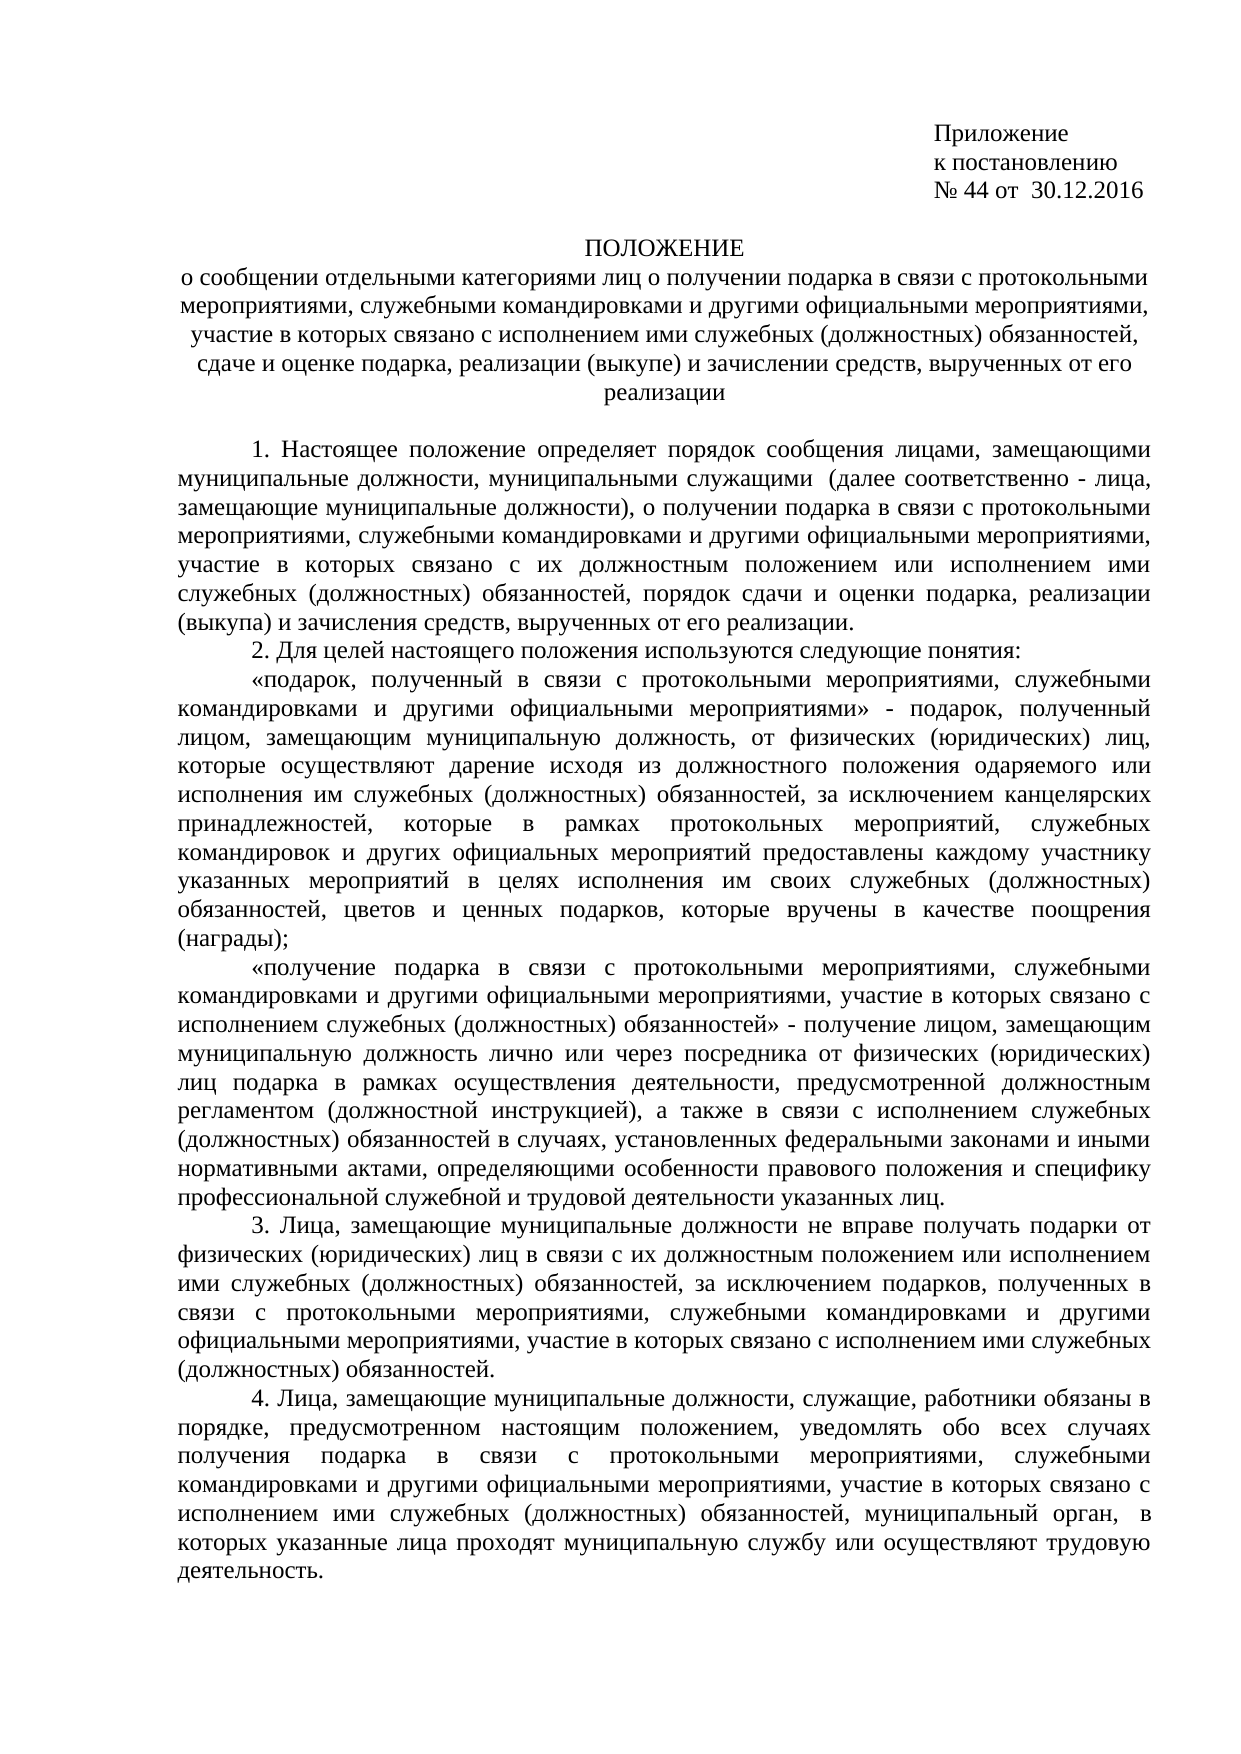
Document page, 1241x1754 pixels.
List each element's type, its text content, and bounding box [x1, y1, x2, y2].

text 3. Лица, замещающие муниципальные должности не вправе получать подарки от физических (юридических) лиц в связи с их должностным положением или исполнением ими служебных (должностных) обязанностей, за исключением подарков, полученных в связи с протокольными мероприятиями, служебными командировками и другими официальными мероприятиями, участие в которых связано с исполнением ими служебных (должностных) обязанностей. [177, 1211, 1152, 1383]
text ПОЛОЖЕНИЕ [177, 233, 1152, 262]
text 4. Лица, замещающие муниципальные должности, служащие, работники обязаны в порядке, предусмотренном настоящим положением, уведомлять обо всех случаях получения подарка в связи с протокольными мероприятиями, служебными командировками и другими официальными мероприятиями, участие в которых связано с исполнением ими служебных (должностных) обязанностей, муниципальный орган, в которых указанные лица проходят муниципальную службу или осуществляют трудовую деятельность. [177, 1383, 1152, 1584]
text 2. Для целей настоящего положения используются следующие понятия: [177, 636, 1152, 664]
text о сообщении отдельными категориями лиц о получении подарка в связи с протокольными мероприятиями, служебными командировками и другими официальными мероприятиями, участие в которых связано с исполнением ими служебных (должностных) обязанностей, сдаче и оценке подарка, реализации (выкупе) и зачислении средств, вырученных от его реализации [177, 262, 1152, 406]
text «получение подарка в связи с протокольными мероприятиями, служебными командировками и другими официальными мероприятиями, участие в которых связано с исполнением служебных (должностных) обязанностей» - получение лицом, замещающим муниципальную должность лично или через посредника от физических (юридических) лиц подарка в рамках осуществления деятельности, предусмотренной должностным регламентом (должностной инструкцией), а также в связи с исполнением служебных (должностных) обязанностей в случаях, установленных федеральными законами и иными нормативными актами, определяющими особенности правового положения и специфику профессиональной служебной и трудовой деятельности указанных лиц. [177, 952, 1152, 1211]
text к постановлению [177, 147, 1152, 176]
text «подарок, полученный в связи с протокольными мероприятиями, служебными командировками и другими официальными мероприятиями» - подарок, полученный лицом, замещающим муниципальную должность, от физических (юридических) лиц, которые осуществляют дарение исходя из должностного положения одаряемого или исполнения им служебных (должностных) обязанностей, за исключением канцелярских принадлежностей, которые в рамках протокольных мероприятий, служебных командировок и других официальных мероприятий предоставлены каждому участнику указанных мероприятий в целях исполнения им своих служебных (должностных) обязанностей, цветов и ценных подарков, которые вручены в качестве поощрения (награды); [177, 664, 1152, 952]
text Приложение [177, 118, 1152, 147]
text 1. Настоящее положение определяет порядок сообщения лицами, замещающими муниципальные должности, муниципальными служащими (далее соответственно - лица, замещающие муниципальные должности), о получении подарка в связи с протокольными мероприятиями, служебными командировками и другими официальными мероприятиями, участие в которых связано с их должностным положением или исполнением ими служебных (должностных) обязанностей, порядок сдачи и оценки подарка, реализации (выкупа) и зачисления средств, вырученных от его реализации. [177, 434, 1152, 636]
text № 44 от 30.12.2016 [177, 176, 1152, 204]
